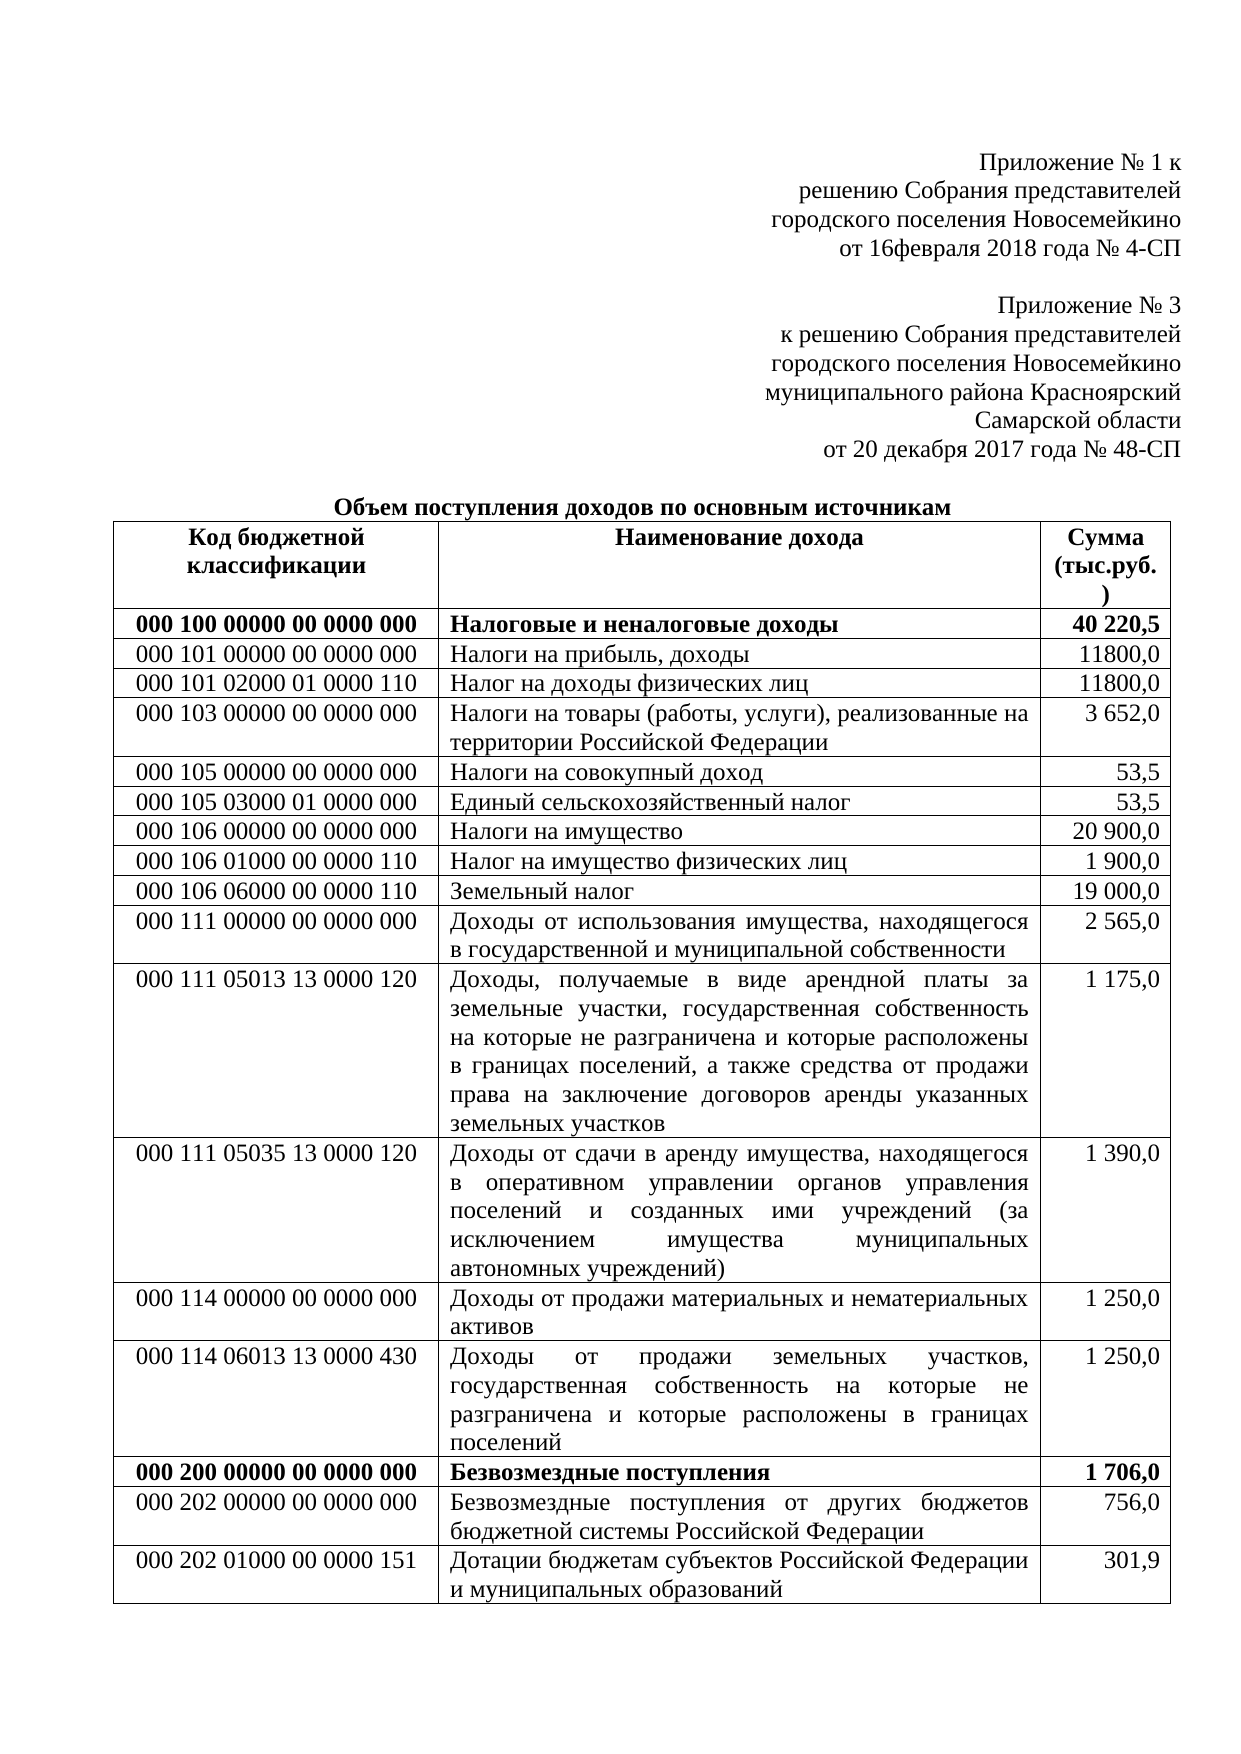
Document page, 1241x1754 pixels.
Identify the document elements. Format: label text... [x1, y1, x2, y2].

text решению Собрания представителей [487, 176, 1181, 204]
table_cell 2 565,0 [1041, 906, 1170, 963]
table_cell 20 900,0 [1041, 816, 1170, 845]
table_cell 40 220,5 [1041, 609, 1170, 638]
text к решению Собрания представителей [487, 319, 1181, 348]
table_cell 000 114 06013 13 0000 430 [114, 1341, 438, 1456]
text Приложение № 1 к [487, 147, 1181, 176]
table_cell 000 103 00000 00 0000 000 [114, 698, 438, 756]
table_cell 301,9 [1041, 1546, 1170, 1603]
table_cell 1 175,0 [1041, 964, 1170, 1137]
table_cell 000 100 00000 00 0000 000 [114, 609, 438, 638]
table_header Наименование дохода [439, 522, 1040, 608]
table_cell 000 105 00000 00 0000 000 [114, 757, 438, 786]
table_cell Налог на имущество физических лиц [439, 846, 1040, 875]
table_cell 1 390,0 [1041, 1138, 1170, 1282]
table_header Сумма (тыс.руб.) [1041, 522, 1170, 608]
table_cell 1 706,0 [1041, 1457, 1170, 1486]
table_cell Налоги на прибыль, доходы [439, 639, 1040, 667]
table_cell 19 000,0 [1041, 876, 1170, 905]
table_cell Налоги на имущество [439, 816, 1040, 845]
text муниципального района Красноярский [487, 377, 1181, 406]
table_cell 53,5 [1041, 757, 1170, 786]
table_cell 756,0 [1041, 1487, 1170, 1544]
table_header Код бюджетной классификации [114, 522, 438, 608]
table_cell 000 106 01000 00 0000 110 [114, 846, 438, 875]
table_cell Налоговые и неналоговые доходы [439, 609, 1040, 638]
text городского поселения Новосемейкино [487, 204, 1181, 233]
table_cell 000 111 05035 13 0000 120 [114, 1138, 438, 1282]
table_cell 11800,0 [1041, 669, 1170, 697]
text Приложение № 3 [487, 291, 1181, 319]
table_cell Налоги на товары (работы, услуги), реализованные на территории Российской Федерации [439, 698, 1040, 756]
table_cell Земельный налог [439, 876, 1040, 905]
table_cell 000 114 00000 00 0000 000 [114, 1283, 438, 1340]
table_cell 000 202 00000 00 0000 000 [114, 1487, 438, 1544]
table_cell Доходы от продажи материальных и нематериальных активов [439, 1283, 1040, 1340]
text городского поселения Новосемейкино [487, 348, 1181, 377]
table_cell 000 101 00000 00 0000 000 [114, 639, 438, 667]
table_cell Доходы от использования имущества, находящегося в государственной и муниципальной собственности [439, 906, 1040, 963]
table_cell 000 105 03000 01 0000 000 [114, 787, 438, 815]
table_cell 000 101 02000 01 0000 110 [114, 669, 438, 697]
table_cell 000 106 06000 00 0000 110 [114, 876, 438, 905]
text Объем поступления доходов по основным источникам [103, 492, 1181, 521]
table_cell Доходы от продажи земельных участков, государственная собственность на которые не разграничена и которые расположены в границах поселений [439, 1341, 1040, 1456]
table_cell Доходы от сдачи в аренду имущества, находящегося в оперативном управлении органов управления поселений и созданных ими учреждений (за исключением имущества муниципальных автономных учреждений) [439, 1138, 1040, 1282]
table_cell Дотации бюджетам субъектов Российской Федерации и муниципальных образований [439, 1546, 1040, 1603]
table_cell 000 106 00000 00 0000 000 [114, 816, 438, 845]
table_cell Безвозмездные поступления от других бюджетов бюджетной системы Российской Федерации [439, 1487, 1040, 1544]
table_cell Налоги на совокупный доход [439, 757, 1040, 786]
table_cell Доходы, получаемые в виде арендной платы за земельные участки, государственная собственность на которые не разграничена и которые расположены в границах поселений, а также средства от продажи права на заключение договоров аренды указанных земельных участков [439, 964, 1040, 1137]
table_cell 53,5 [1041, 787, 1170, 815]
table_cell 000 200 00000 00 0000 000 [114, 1457, 438, 1486]
text Самарской области [487, 406, 1181, 434]
table_cell 1 250,0 [1041, 1341, 1170, 1456]
table_cell 000 202 01000 00 0000 151 [114, 1546, 438, 1603]
table_cell 1 900,0 [1041, 846, 1170, 875]
table_cell 11800,0 [1041, 639, 1170, 667]
table_cell Безвозмездные поступления [439, 1457, 1040, 1486]
table_cell 3 652,0 [1041, 698, 1170, 756]
text от 16февраля 2018 года № 4-СП [487, 233, 1181, 262]
table_cell 000 111 00000 00 0000 000 [114, 906, 438, 963]
table_cell Налог на доходы физических лиц [439, 669, 1040, 697]
table_cell 000 111 05013 13 0000 120 [114, 964, 438, 1137]
table_cell Единый сельскохозяйственный налог [439, 787, 1040, 815]
table_cell 1 250,0 [1041, 1283, 1170, 1340]
text от 20 декабря 2017 года № 48-СП [103, 434, 1181, 463]
